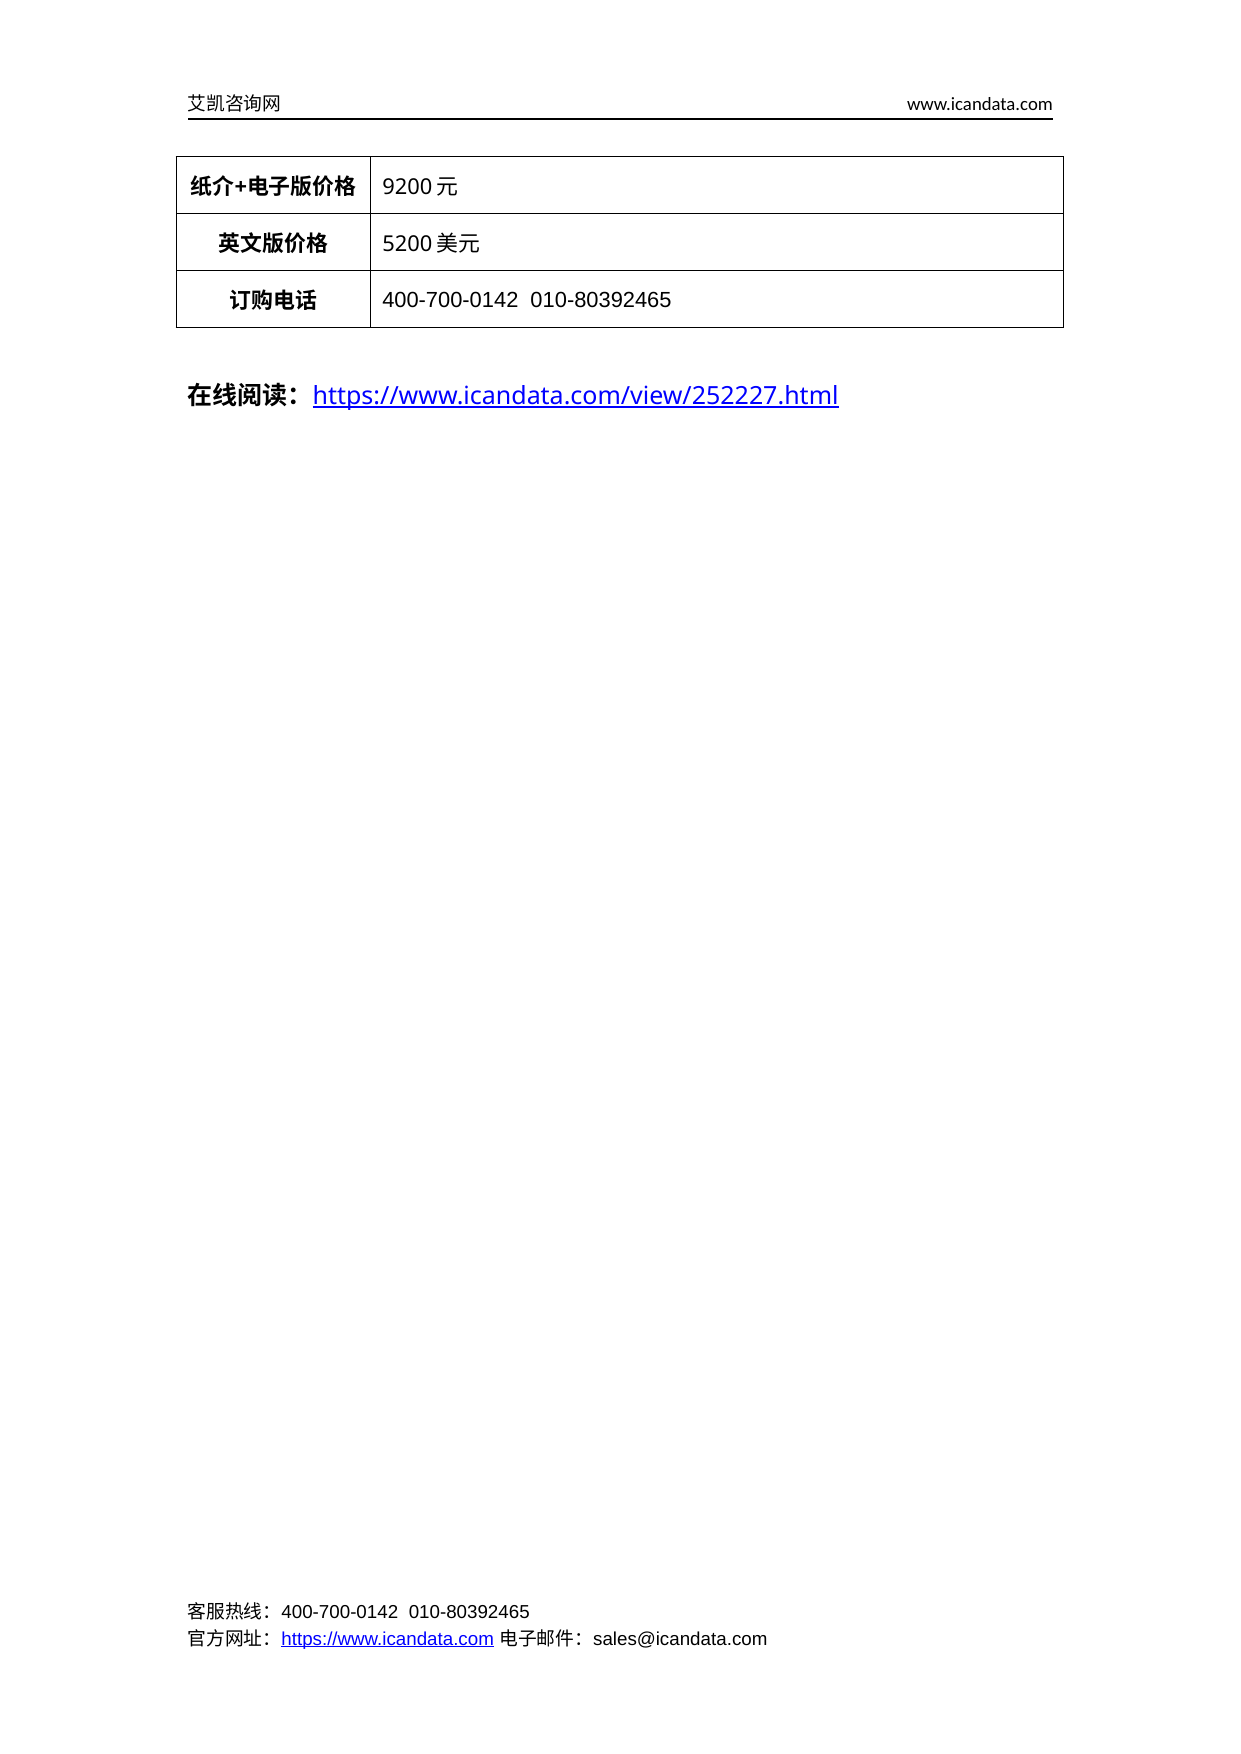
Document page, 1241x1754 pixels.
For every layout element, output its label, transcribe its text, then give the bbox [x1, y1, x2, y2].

text 在线阅读：https://www.icandata.com/view/252227.html [187, 361, 1053, 426]
table_cell 英文版价格 [177, 214, 370, 270]
table_cell 400-700-0142 010-80392465 [371, 271, 1063, 327]
table_cell 5200美元 [371, 214, 1063, 270]
table_cell 订购电话 [177, 271, 370, 327]
table_cell 纸介+电子版价格 [177, 157, 370, 213]
table_cell 9200元 [371, 157, 1063, 213]
